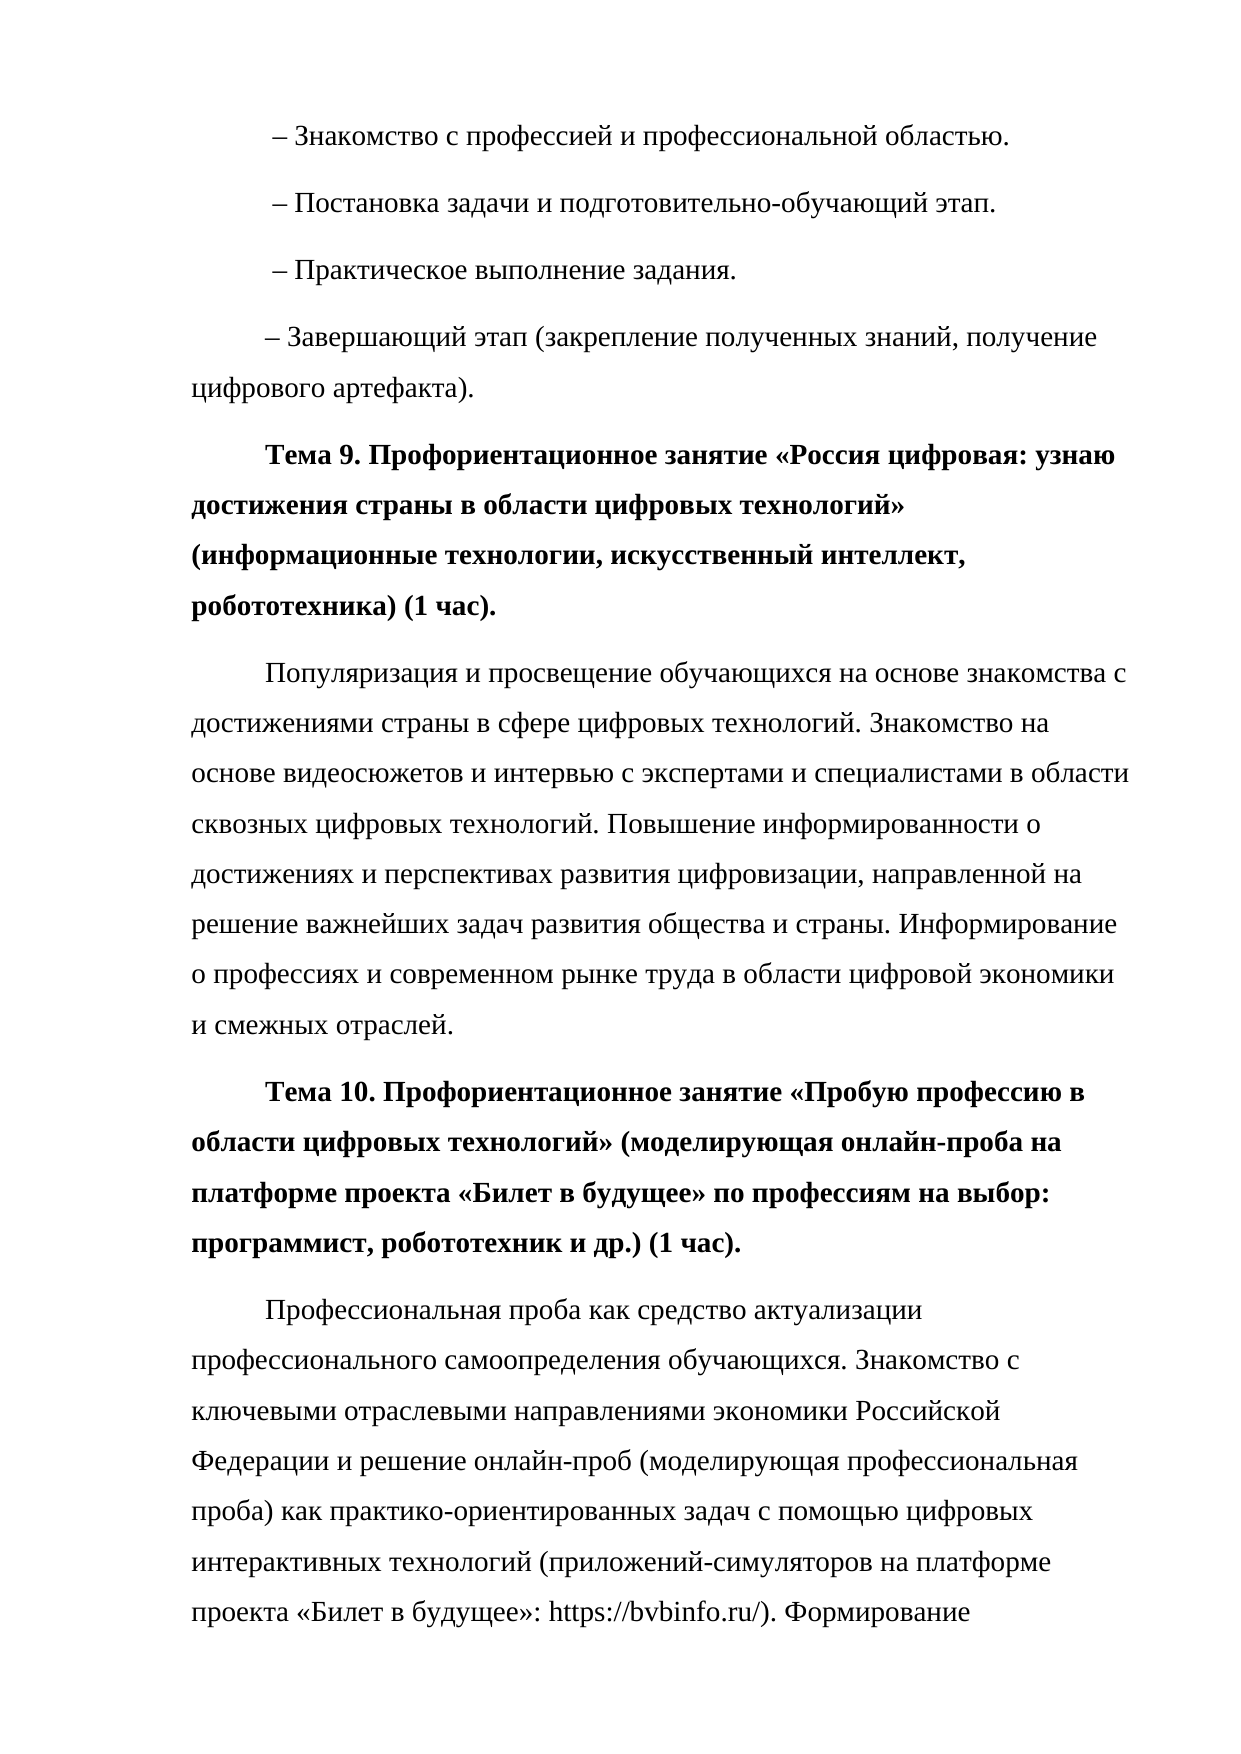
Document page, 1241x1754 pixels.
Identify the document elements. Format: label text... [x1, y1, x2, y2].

text ‒ Знакомство с профессией и профессиональной областью. [191, 118, 1136, 152]
text ‒ Практическое выполнение задания. [191, 252, 1136, 286]
text Тема 10. Профориентационное занятие «Пробую профессию в области цифровых технологий» (моделирующая онлайн-проба на платформе проекта «Билет в будущее» по профессиям на выбор: программист, робототехник и др.) (1 час). [191, 1074, 1136, 1258]
text ‒ Постановка задачи и подготовительно-обучающий этап. [191, 185, 1136, 219]
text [191, 1292, 1136, 1627]
text Тема 9. Профориентационное занятие «Россия цифровая: узнаю достижения страны в области цифровых технологий» (информационные технологии, искусственный интеллект, робототехника) (1 час). [191, 437, 1136, 621]
text Популяризация и просвещение обучающихся на основе знакомства с достижениями страны в сфере цифровых технологий. Знакомство на основе видеосюжетов и интервью с экспертами и специалистами в области сквозных цифровых технологий. Повышение информированности о достижениях и перспективах развития цифровизации, направленной на решение важнейших задач развития общества и страны. Информирование о профессиях и современном рынке труда в области цифровой экономики и смежных отраслей. [191, 655, 1136, 1041]
text ‒ Завершающий этап (закрепление полученных знаний, получение цифрового артефакта). [191, 319, 1136, 403]
